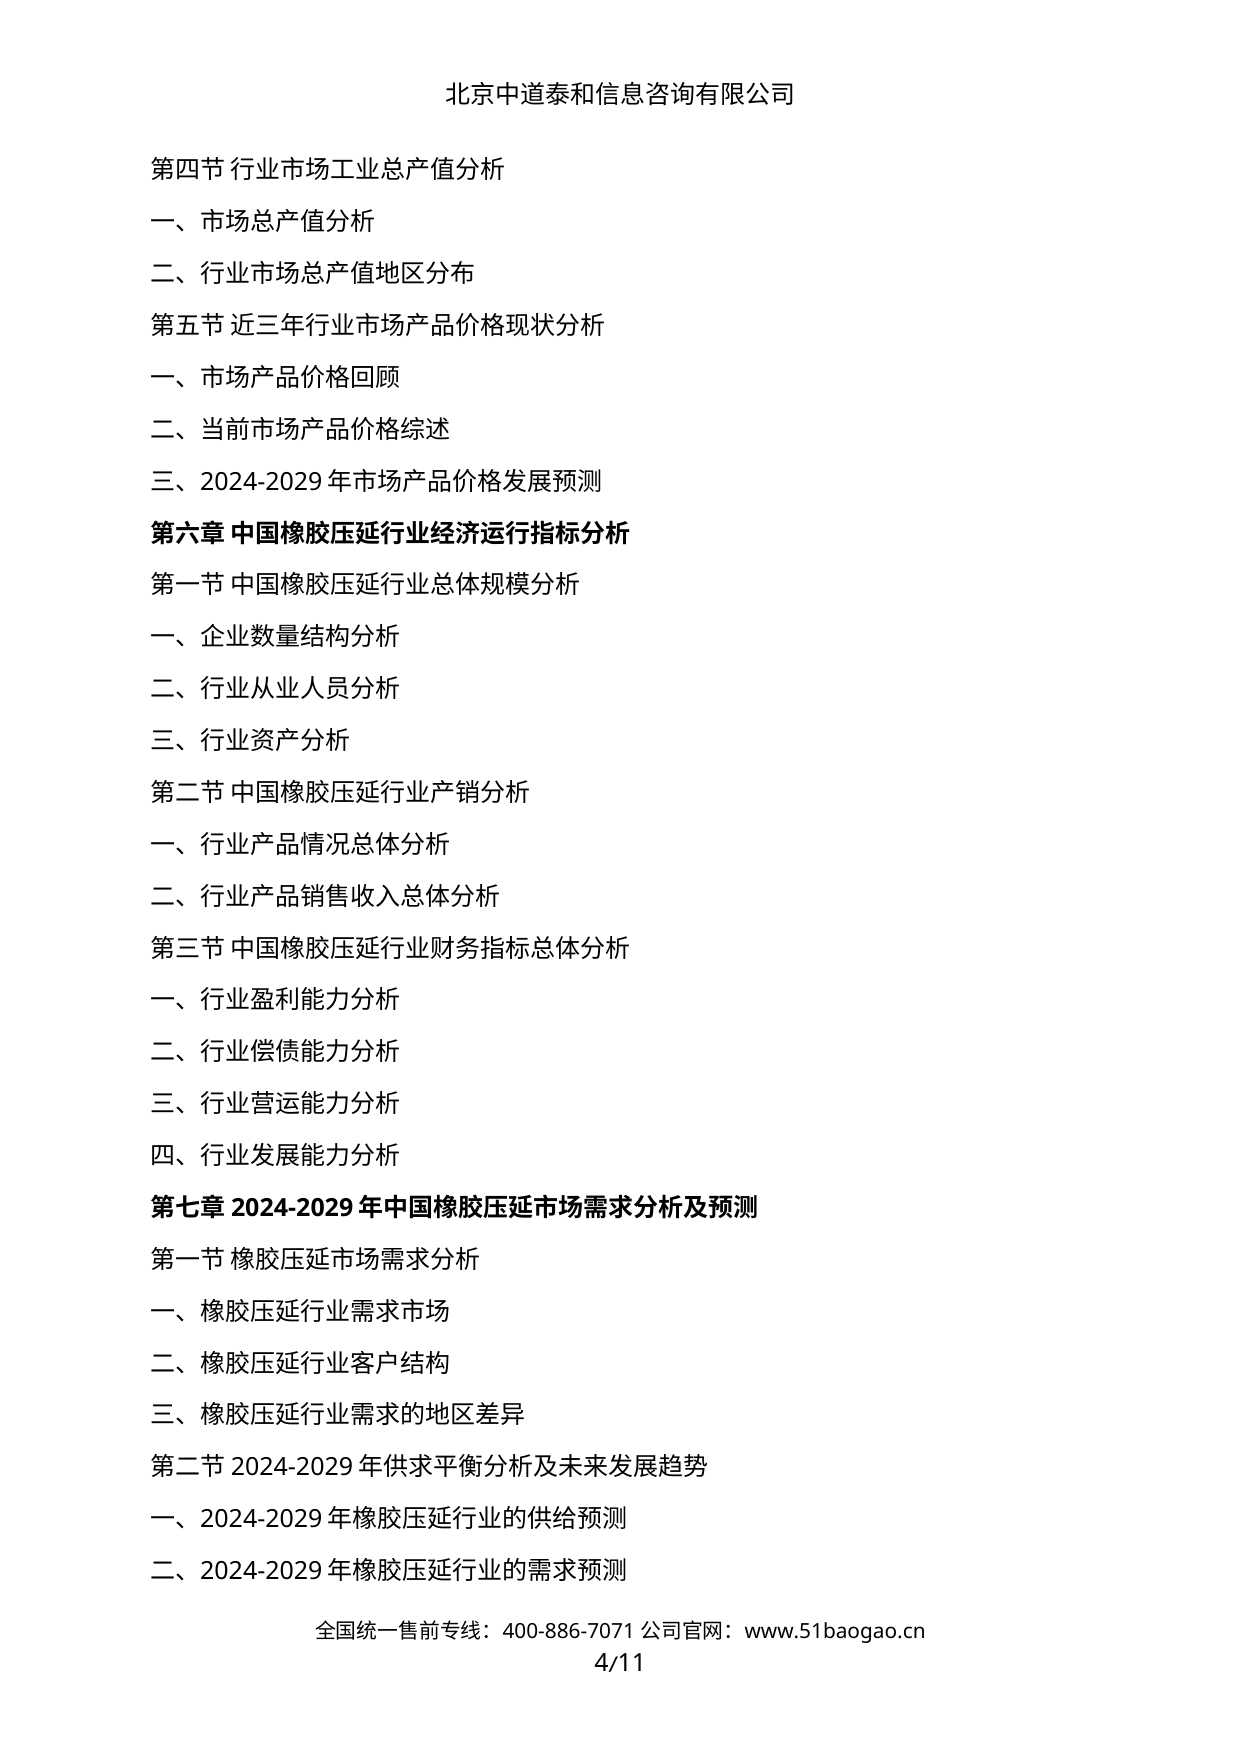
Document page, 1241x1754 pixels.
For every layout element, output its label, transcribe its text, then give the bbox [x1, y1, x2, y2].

text 一、市场总产值分析 [150, 202, 1090, 238]
text 第七章 2024-2029年中国橡胶压延市场需求分析及预测 [150, 1187, 1090, 1224]
text 第四节 行业市场工业总产值分析 [150, 150, 1090, 186]
text 第五节 近三年行业市场产品价格现状分析 [150, 306, 1090, 342]
text 三、2024-2029年市场产品价格发展预测 [150, 461, 1090, 497]
text 三、行业资产分析 [150, 721, 1090, 757]
text 二、当前市场产品价格综述 [150, 409, 1090, 446]
text 二、行业从业人员分析 [150, 669, 1090, 705]
text 二、橡胶压延行业客户结构 [150, 1343, 1090, 1379]
text 一、市场产品价格回顾 [150, 357, 1090, 394]
text 二、2024-2029年橡胶压延行业的需求预测 [150, 1551, 1090, 1587]
text 一、行业产品情况总体分析 [150, 824, 1090, 861]
text 第二节 中国橡胶压延行业产销分析 [150, 772, 1090, 809]
text 一、企业数量结构分析 [150, 617, 1090, 653]
text 第一节 中国橡胶压延行业总体规模分析 [150, 565, 1090, 601]
text 第三节 中国橡胶压延行业财务指标总体分析 [150, 928, 1090, 964]
text 一、2024-2029年橡胶压延行业的供给预测 [150, 1499, 1090, 1535]
text 二、行业市场总产值地区分布 [150, 254, 1090, 290]
text 四、行业发展能力分析 [150, 1136, 1090, 1172]
text 二、行业产品销售收入总体分析 [150, 876, 1090, 912]
text 一、行业盈利能力分析 [150, 980, 1090, 1016]
text 三、行业营运能力分析 [150, 1084, 1090, 1120]
text 三、橡胶压延行业需求的地区差异 [150, 1395, 1090, 1431]
text 第六章 中国橡胶压延行业经济运行指标分析 [150, 513, 1090, 549]
text 一、橡胶压延行业需求市场 [150, 1291, 1090, 1327]
text 第一节 橡胶压延市场需求分析 [150, 1239, 1090, 1276]
text 第二节 2024-2029年供求平衡分析及未来发展趋势 [150, 1447, 1090, 1483]
text 二、行业偿债能力分析 [150, 1032, 1090, 1068]
